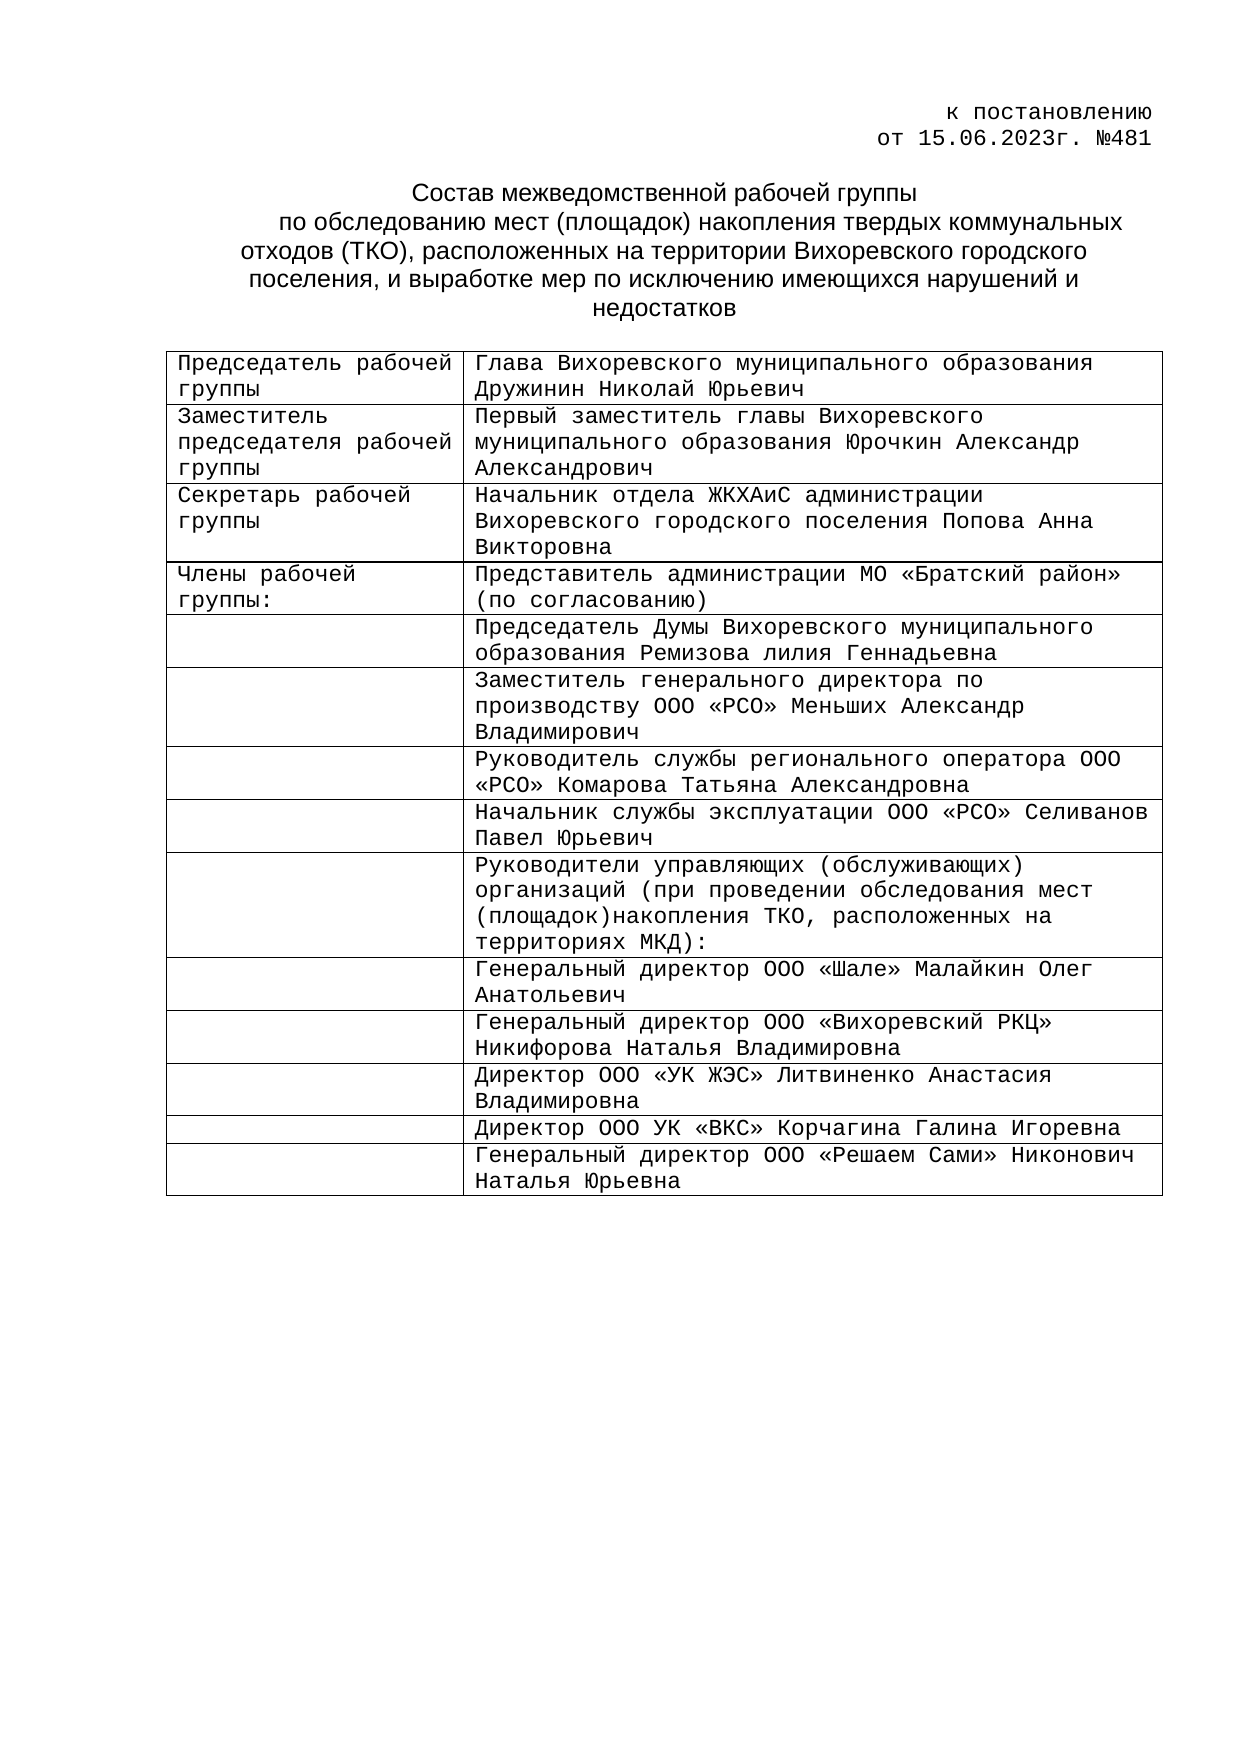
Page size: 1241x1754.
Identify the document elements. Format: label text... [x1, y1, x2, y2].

table_cell [167, 668, 463, 746]
table_cell Генеральный директор ООО «Шале» Малайкин Олег Анатольевич [464, 958, 1162, 1009]
table_cell Начальник отдела ЖКХАиС администрации Вихоревского городского поселения Попова Анна Викторовна [464, 484, 1162, 561]
table_cell [167, 1116, 463, 1142]
table_cell Заместитель генерального директора по производству ООО «РСО» Меньших Александр Владимирович [464, 668, 1162, 746]
table_cell Первый заместитель главы Вихоревского муниципального образования Юрочкин Александр Александрович [464, 405, 1162, 482]
table_cell Генеральный директор ООО «Решаем Сами» Никонович Наталья Юрьевна [464, 1144, 1162, 1195]
table_cell Секретарь рабочей группы [167, 484, 463, 561]
table_cell Руководитель службы регионального оператора ООО «РСО» Комарова Татьяна Александровна [464, 747, 1162, 799]
text Состав межведомственной рабочей группы [177, 178, 1152, 207]
table_cell [167, 615, 463, 667]
table_cell Руководители управляющих (обслуживающих) организаций (при проведении обследования мест (площадок)накопления ТКО, расположенных на территориях МКД): [464, 853, 1162, 957]
table_header Глава Вихоревского муниципального образования Дружинин Николай Юрьевич [464, 352, 1162, 404]
table_cell Начальник службы эксплуатации ООО «РСО» Селиванов Павел Юрьевич [464, 800, 1162, 852]
table_cell Заместитель председателя рабочей группы [167, 405, 463, 482]
table_cell Председатель Думы Вихоревского муниципального образования Ремизова лилия Геннадьевна [464, 615, 1162, 667]
table_cell [167, 1011, 463, 1062]
table_header Председатель рабочей группы [167, 352, 463, 404]
table_cell [167, 1144, 463, 1195]
table_cell [167, 800, 463, 852]
table_cell Члены рабочей группы: [167, 563, 463, 614]
table_cell Представитель администрации МО «Братский район» (по согласованию) [464, 563, 1162, 614]
text от 15.06.2023г. №481 [177, 126, 1152, 152]
table_cell [167, 1064, 463, 1115]
table_cell Генеральный директор ООО «Вихоревский РКЦ» Никифорова Наталья Владимировна [464, 1011, 1162, 1062]
table_cell [167, 958, 463, 1009]
table_cell Директор ООО УК «ВКС» Корчагина Галина Игоревна [464, 1116, 1162, 1142]
text к постановлению [177, 100, 1152, 126]
table_cell Директор ООО «УК ЖЭС» Литвиненко Анастасия Владимировна [464, 1064, 1162, 1115]
table_cell [167, 853, 463, 957]
table_cell [167, 747, 463, 799]
text по обследованию мест (площадок) накопления твердых коммунальных отходов (ТКО), расположенных на территории Вихоревского городского поселения, и выработке мер по исключению имеющихся нарушений и недостатков [177, 207, 1152, 322]
